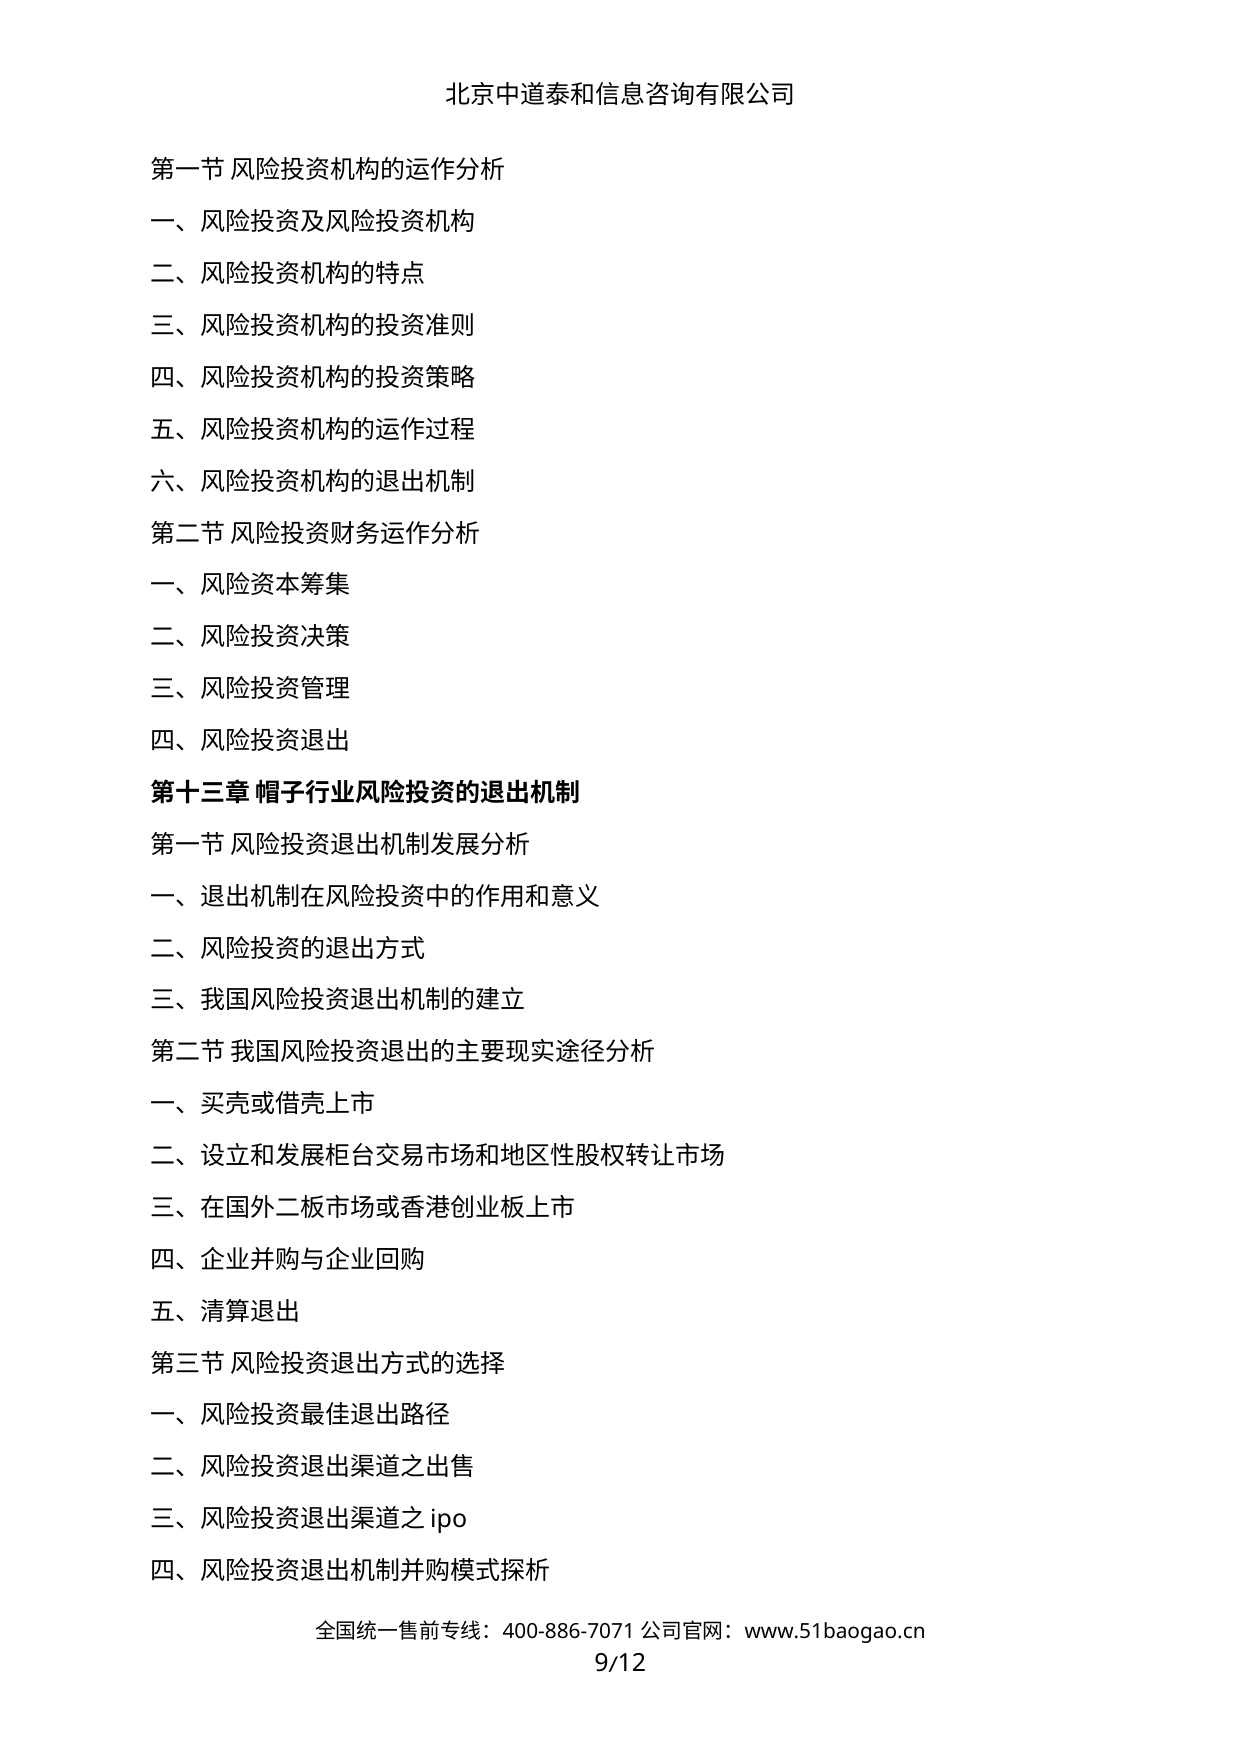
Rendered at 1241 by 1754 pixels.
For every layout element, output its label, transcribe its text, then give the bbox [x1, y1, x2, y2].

text 第二节 我国风险投资退出的主要现实途径分析 [150, 1032, 1090, 1068]
text 三、我国风险投资退出机制的建立 [150, 980, 1090, 1016]
text 二、风险投资的退出方式 [150, 928, 1090, 964]
text 三、在国外二板市场或香港创业板上市 [150, 1187, 1090, 1224]
text 一、风险资本筹集 [150, 565, 1090, 601]
text 一、退出机制在风险投资中的作用和意义 [150, 876, 1090, 912]
text 一、风险投资最佳退出路径 [150, 1395, 1090, 1431]
text 一、风险投资及风险投资机构 [150, 202, 1090, 238]
text 四、风险投资机构的投资策略 [150, 357, 1090, 394]
text 第十三章 帽子行业风险投资的退出机制 [150, 772, 1090, 809]
text 第三节 风险投资退出方式的选择 [150, 1343, 1090, 1379]
text 二、风险投资决策 [150, 617, 1090, 653]
text 一、买壳或借壳上市 [150, 1084, 1090, 1120]
text 五、清算退出 [150, 1291, 1090, 1327]
text 二、风险投资退出渠道之出售 [150, 1447, 1090, 1483]
text 四、风险投资退出机制并购模式探析 [150, 1551, 1090, 1587]
text 三、风险投资机构的投资准则 [150, 306, 1090, 342]
text 三、风险投资管理 [150, 669, 1090, 705]
text 第二节 风险投资财务运作分析 [150, 513, 1090, 549]
text 三、风险投资退出渠道之ipo [150, 1499, 1090, 1535]
text 五、风险投资机构的运作过程 [150, 409, 1090, 446]
text 四、企业并购与企业回购 [150, 1239, 1090, 1276]
text 第一节 风险投资机构的运作分析 [150, 150, 1090, 186]
text 六、风险投资机构的退出机制 [150, 461, 1090, 497]
text 第一节 风险投资退出机制发展分析 [150, 824, 1090, 861]
text 二、风险投资机构的特点 [150, 254, 1090, 290]
text 二、设立和发展柜台交易市场和地区性股权转让市场 [150, 1136, 1090, 1172]
text 四、风险投资退出 [150, 721, 1090, 757]
